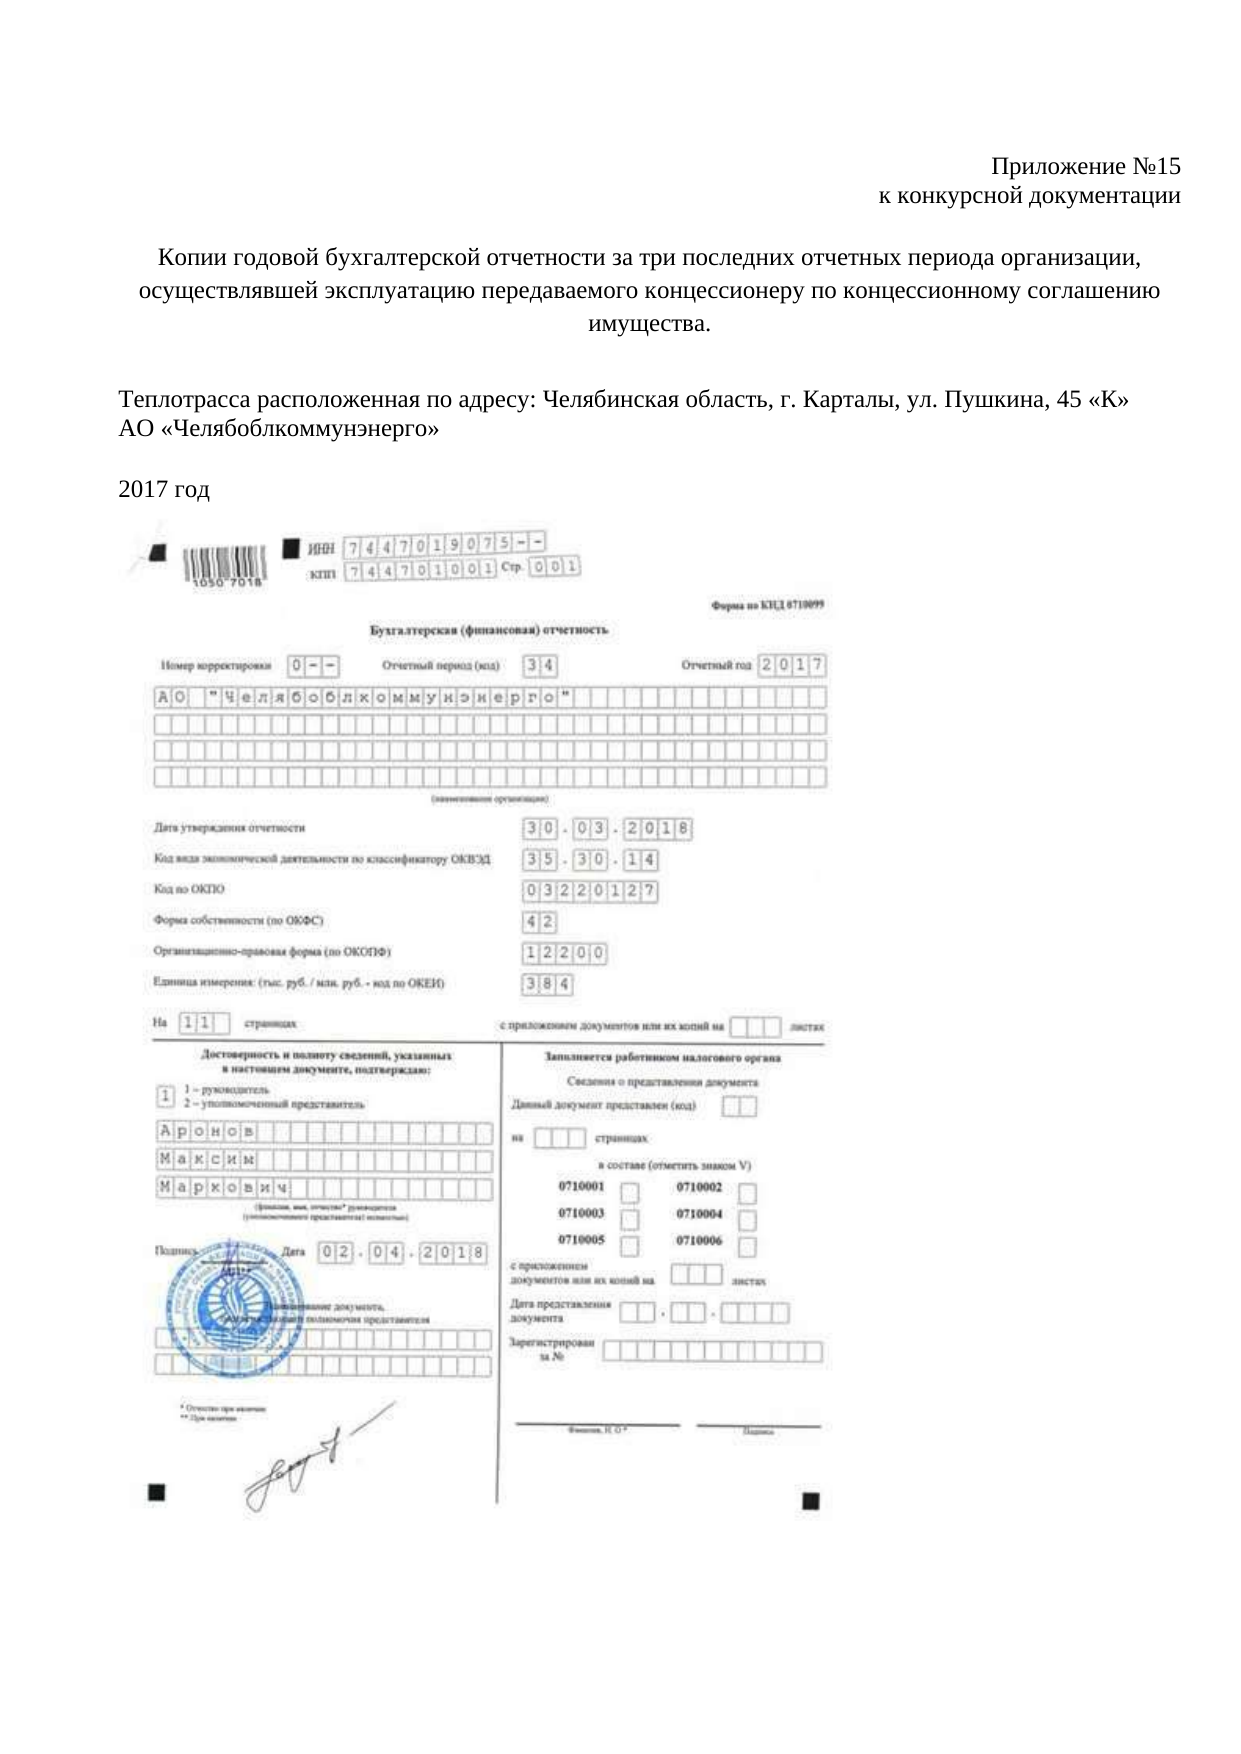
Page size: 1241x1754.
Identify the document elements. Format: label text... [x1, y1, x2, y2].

text к конкурсной документации [118, 180, 1181, 209]
picture [118, 507, 853, 1546]
text Теплотрасса расположенная по адресу: Челябинская область, г. Карталы, ул. Пушкина, 45 «К» [118, 384, 1181, 413]
text АО «Челябоблкоммунэнерго» [118, 413, 1181, 441]
text 2017 год [118, 474, 1181, 503]
text Приложение №15 [118, 151, 1181, 180]
text Копии годовой бухгалтерской отчетности за три последних отчетных периода организации, осуществлявшей эксплуатацию передаваемого концессионеру по концессионному соглашению имущества. [118, 242, 1181, 336]
